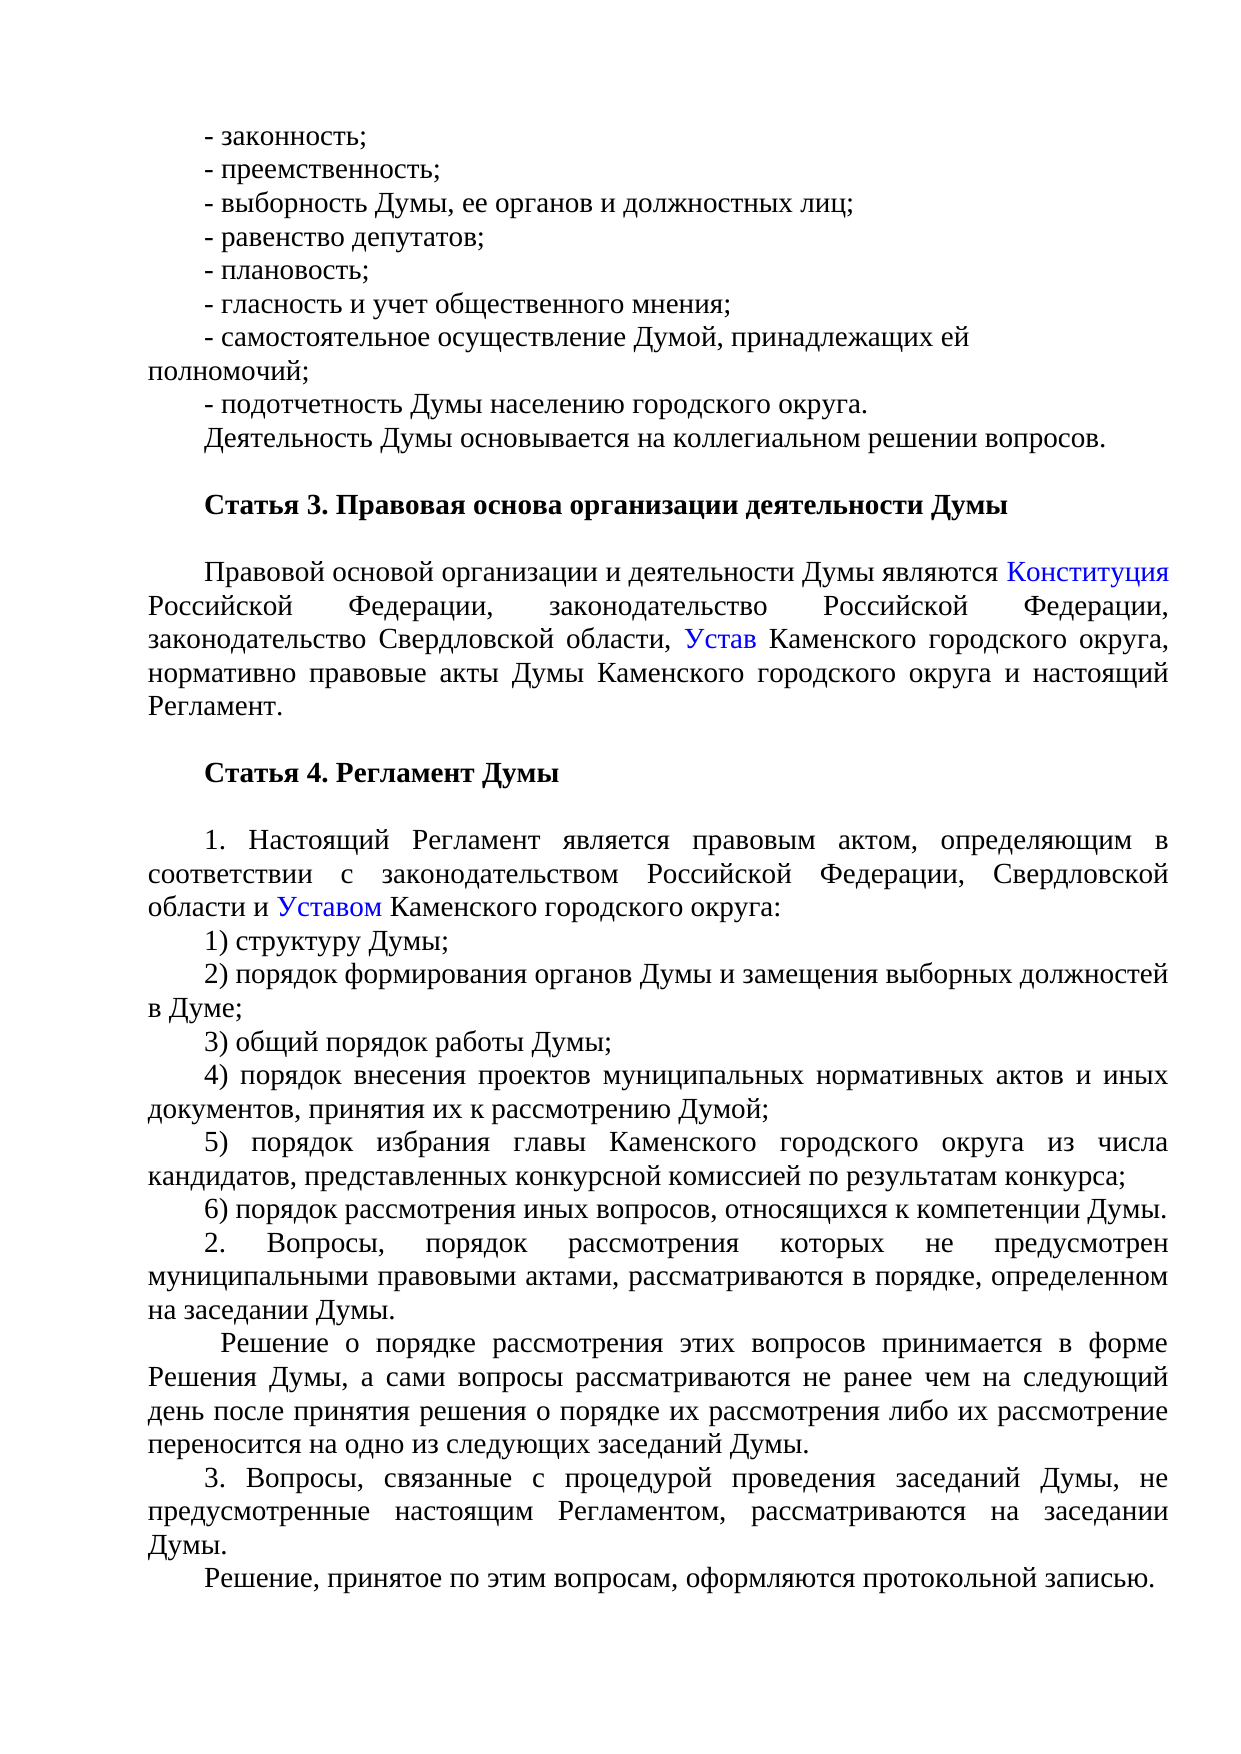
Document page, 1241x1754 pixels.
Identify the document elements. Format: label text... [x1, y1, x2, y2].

text 2) порядок формирования органов Думы и замещения выборных должностей в Думе; [148, 957, 1169, 1024]
text - выборность Думы, ее органов и должностных лиц; [148, 185, 1169, 219]
text - самостоятельное осуществление Думой, принадлежащих ей [148, 319, 1169, 353]
text - законность; [148, 118, 1169, 152]
text Решение о порядке рассмотрения этих вопросов принимается в форме Решения Думы, а сами вопросы рассматриваются не ранее чем на следующий день после принятия решения о порядке их рассмотрения либо их рассмотрение переносится на одно из следующих заседаний Думы. [148, 1326, 1169, 1460]
text 5) порядок избрания главы Каменского городского округа из числа кандидатов, представленных конкурсной комиссией по результатам конкурса; [148, 1124, 1169, 1191]
text полномочий; [148, 353, 1169, 386]
text Правовой основой организации и деятельности Думы являются Конституция Российской Федерации, законодательство Российской Федерации, законодательство Свердловской области, Устав Каменского городского округа, нормативно правовые акты Думы Каменского городского округа и настоящий Регламент. [148, 554, 1169, 722]
text Деятельность Думы основывается на коллегиальном решении вопросов. [148, 420, 1169, 453]
text Решение, принятое по этим вопросам, оформляются протокольной записью. [148, 1560, 1169, 1594]
text - гласность и учет общественного мнения; [148, 286, 1169, 319]
text 6) порядок рассмотрения иных вопросов, относящихся к компетенции Думы. [148, 1191, 1169, 1225]
text 4) порядок внесения проектов муниципальных нормативных актов и иных документов, принятия их к рассмотрению Думой; [148, 1057, 1169, 1124]
text Статья 4. Регламент Думы [148, 755, 1169, 789]
text 3. Вопросы, связанные с процедурой проведения заседаний Думы, не предусмотренные настоящим Регламентом, рассматриваются на заседании Думы. [148, 1460, 1169, 1560]
text Статья 3. Правовая основа организации деятельности Думы [148, 487, 1169, 521]
text - преемственность; [148, 152, 1169, 185]
text 3) общий порядок работы Думы; [148, 1024, 1169, 1057]
text 2. Вопросы, порядок рассмотрения которых не предусмотрен муниципальными правовыми актами, рассматриваются в порядке, определенном на заседании Думы. [148, 1225, 1169, 1326]
text 1) структуру Думы; [148, 923, 1169, 957]
text 1. Настоящий Регламент является правовым актом, определяющим в соответствии с законодательством Российской Федерации, Свердловской области и Уставом Каменского городского округа: [148, 822, 1169, 923]
text - плановость; [148, 252, 1169, 286]
text - равенство депутатов; [148, 219, 1169, 252]
text - подотчетность Думы населению городского округа. [148, 386, 1169, 420]
